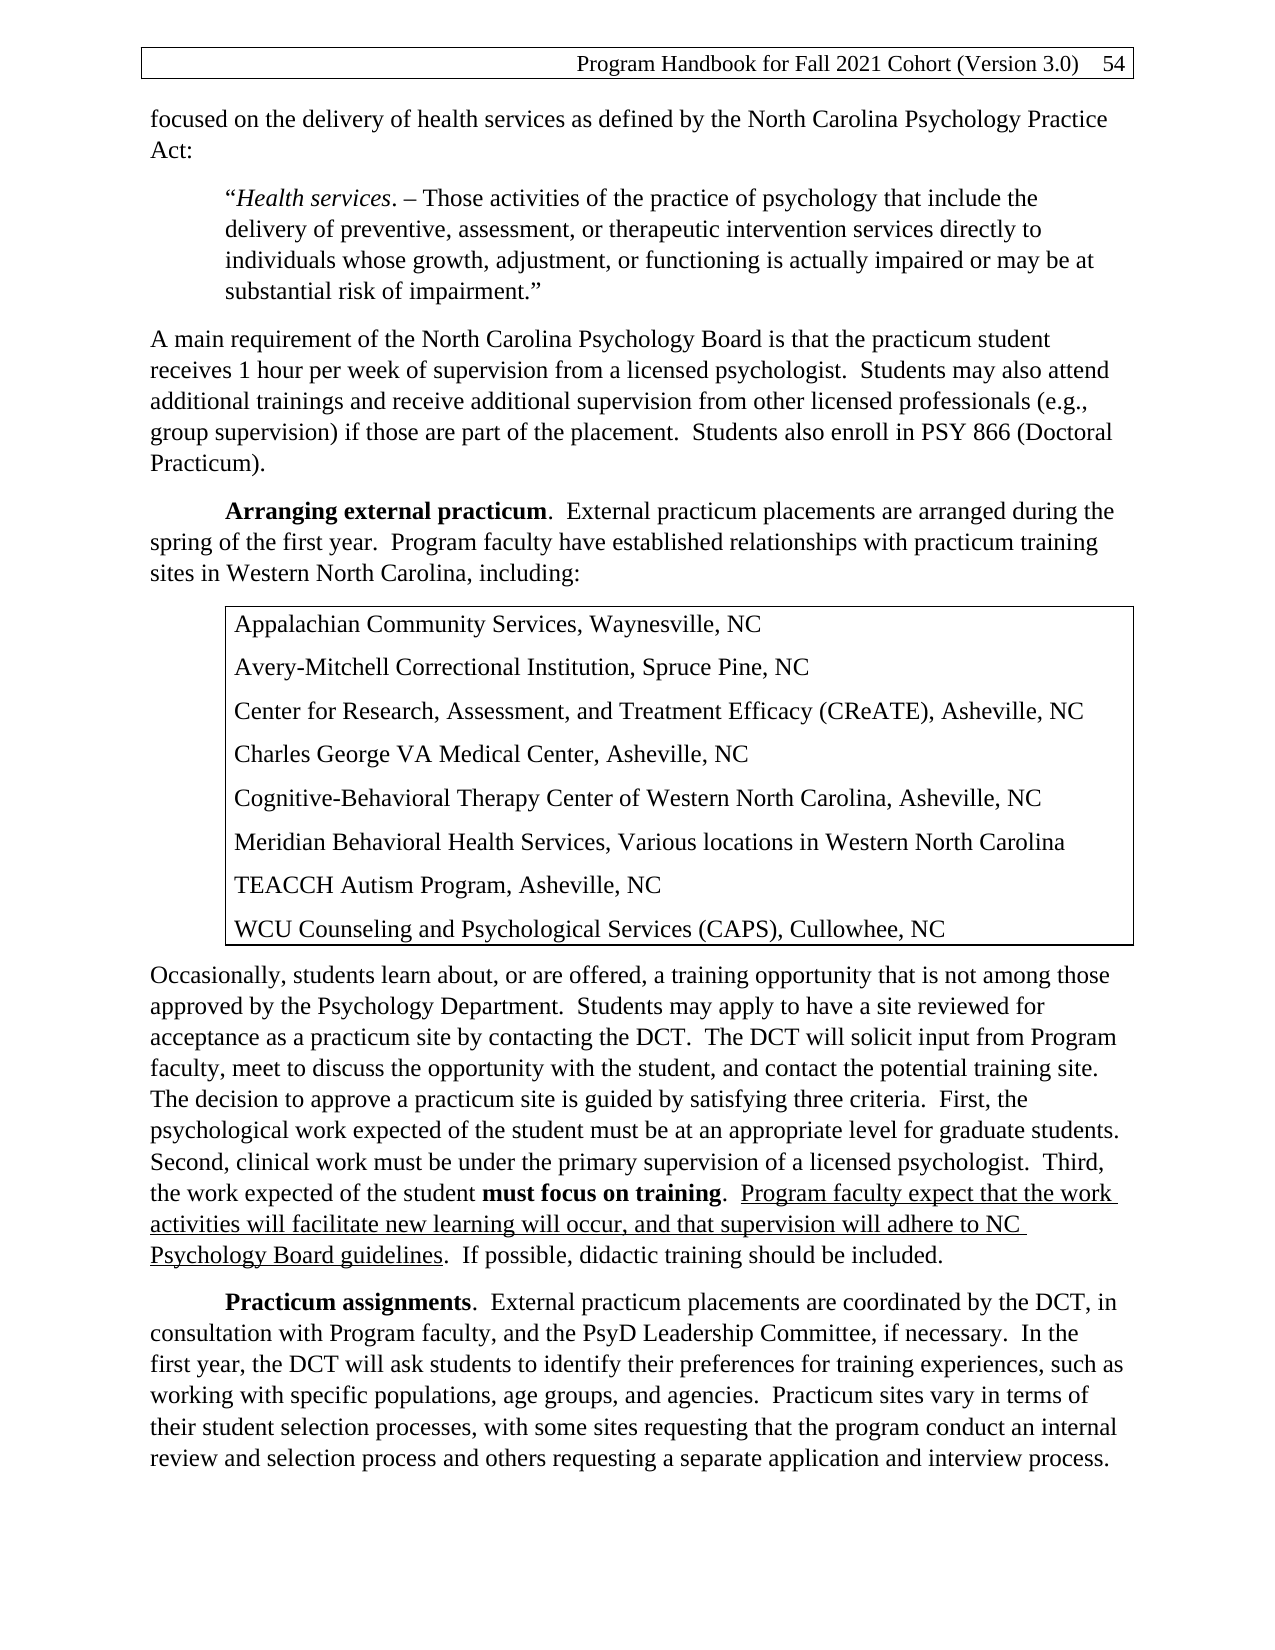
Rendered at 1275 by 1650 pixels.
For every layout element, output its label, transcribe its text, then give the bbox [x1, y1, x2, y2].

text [150, 104, 1125, 164]
text Occasionally, students learn about, or are offered, a training opportunity that is not among those approved by the Psychology Department. Students may apply to have a site reviewed for acceptance as a practicum site by contacting the DCT. The DCT will solicit input from Program faculty, meet to discuss the opportunity with the student, and contact the potential training site. The decision to approve a practicum site is guided by satisfying three criteria. First, the psychological work expected of the student must be at an appropriate level for graduate students. Second, clinical work must be under the primary supervision of a licensed psychologist. Third, the work expected of the student must focus on training. Program faculty expect that the work activities will facilitate new learning will occur, and that supervision will adhere to NC Psychology Board guidelines. If possible, didactic training should be included. [150, 960, 1125, 1268]
text TEACCH Autism Program, Asheville, NC [226, 867, 1133, 899]
text Avery-Mitchell Correctional Institution, Spruce Pine, NC [226, 649, 1133, 681]
text Cognitive-Behavioral Therapy Center of Western North Carolina, Asheville, NC [226, 780, 1133, 812]
text WCU Counseling and Psychological Services (CAPS), Cullowhee, NC [226, 911, 1133, 944]
text Arranging external practicum. External practicum placements are arranged during the spring of the first year. Program faculty have established relationships with practicum training sites in Western North Carolina, including: [150, 496, 1125, 587]
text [150, 1287, 1125, 1471]
text Meridian Behavioral Health Services, Various locations in Western North Carolina [226, 823, 1133, 855]
text Appalachian Community Services, Waynesville, NC [226, 607, 1133, 638]
text Charles George VA Medical Center, Asheville, NC [226, 736, 1133, 768]
text “Health services. – Those activities of the practice of psychology that include the delivery of preventive, assessment, or therapeutic intervention services directly to individuals whose growth, adjustment, or functioning is actually impaired or may be at substantial risk of impairment.” [225, 183, 1125, 305]
text A main requirement of the North Carolina Psychology Board is that the practicum student receives 1 hour per week of supervision from a licensed psychologist. Students may also attend additional trainings and receive additional supervision from other licensed professionals (e.g., group supervision) if those are part of the placement. Students also enroll in PSY 866 (Doctoral Practicum). [150, 324, 1125, 477]
text Center for Research, Assessment, and Treatment Efficacy (CReATE), Asheville, NC [226, 693, 1133, 725]
